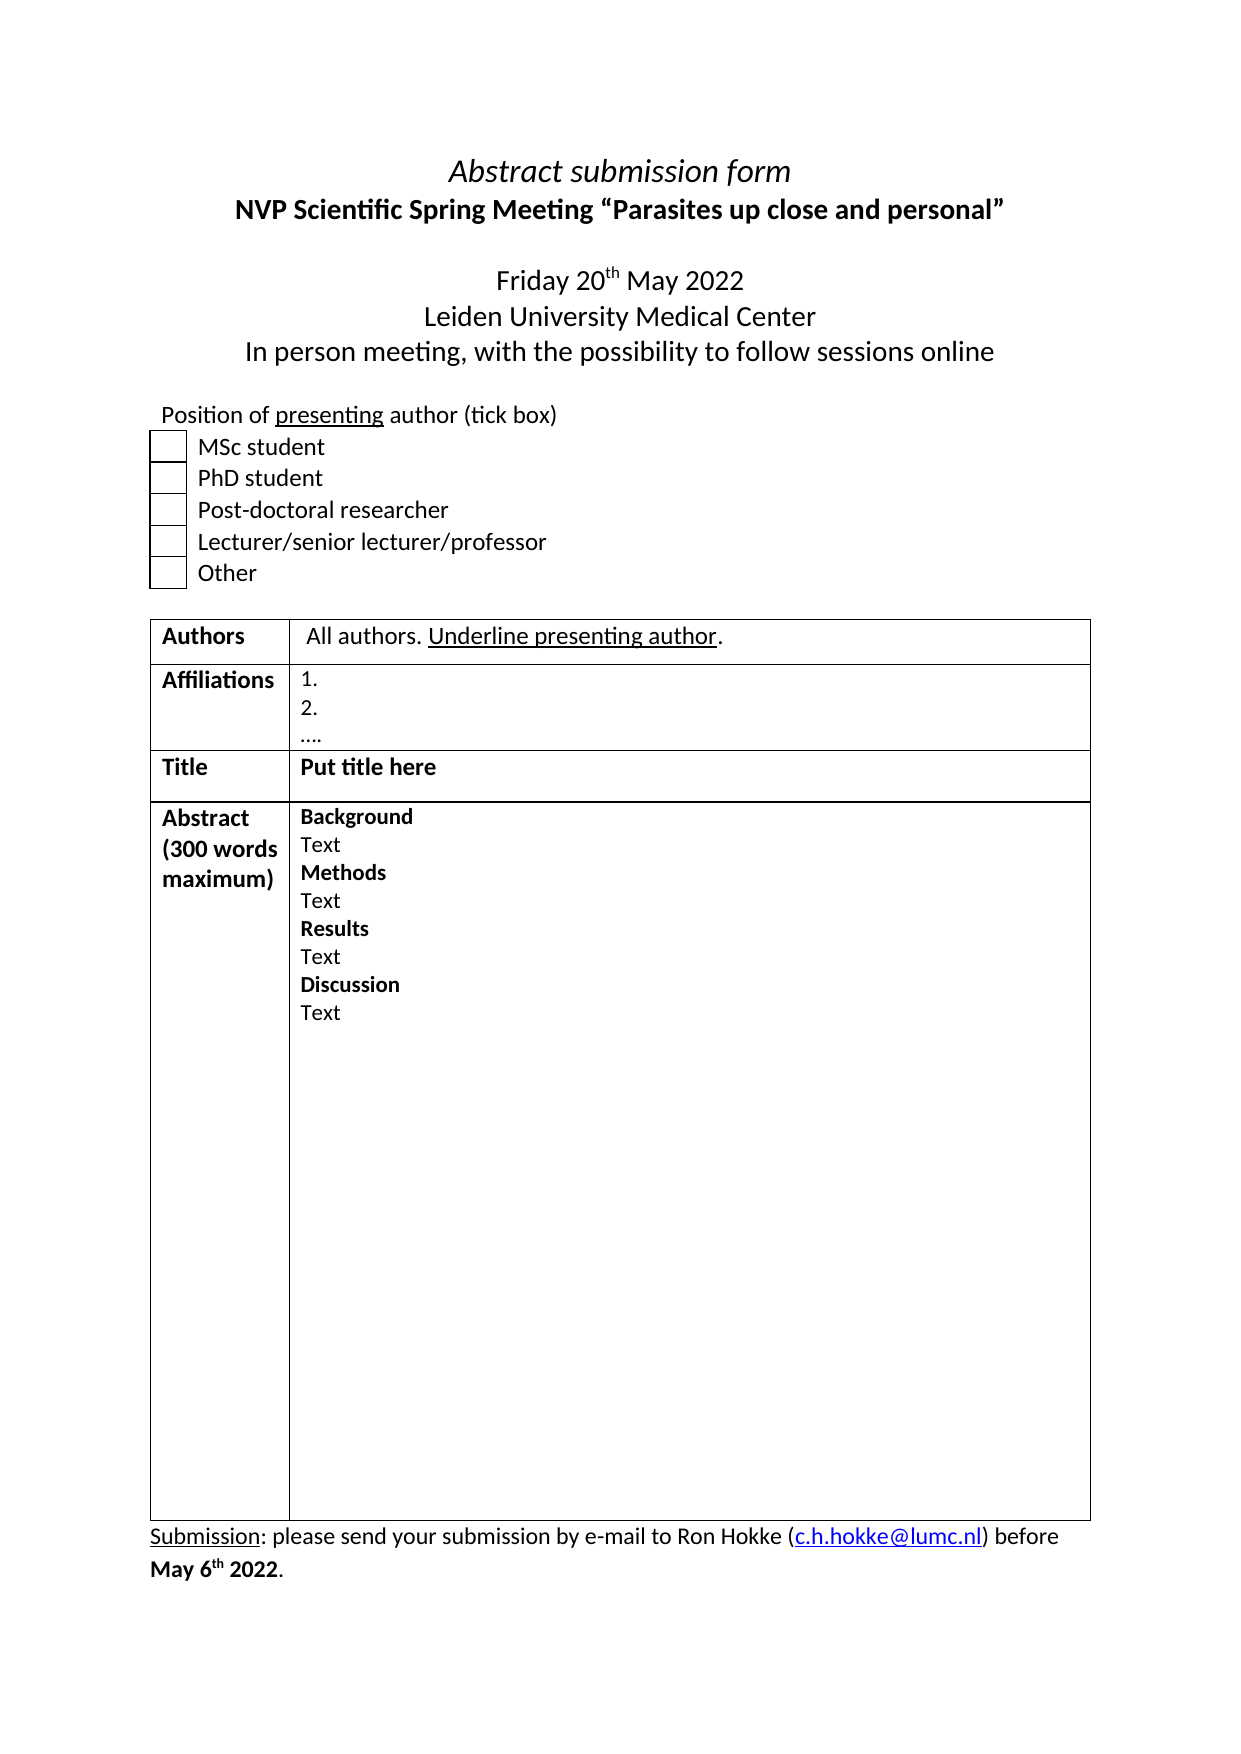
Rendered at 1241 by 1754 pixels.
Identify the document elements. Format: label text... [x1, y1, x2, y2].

table_header Authors [151, 620, 289, 663]
text Leiden University Medical Center [150, 298, 1090, 333]
table_cell [151, 463, 186, 493]
text Abstract submission form [150, 150, 1090, 191]
table_cell [151, 526, 186, 556]
table_cell Other [187, 556, 639, 588]
table_cell [151, 494, 186, 524]
table_cell [151, 557, 186, 588]
text In person meeting, with the possibility to follow sessions online [150, 333, 1090, 369]
table_cell 1. 2. …. [290, 665, 1090, 750]
table_cell Background Text Methods Text Results Text Discussion Text [290, 803, 1090, 1520]
text NVP Scientific Spring Meeting “Parasites up close and personal” [150, 191, 1090, 226]
table_cell MSc student [187, 430, 639, 461]
table_header All authors. Underline presenting author. [290, 620, 1090, 663]
text Submission: please send your submission by e-mail to Ron Hokke (c.h.hokke@lumc.nl) before May 6th 2022. [150, 1521, 1090, 1584]
table_cell Affiliations [151, 665, 289, 750]
table_cell PhD student [187, 461, 639, 493]
text Friday 20th May 2022 [150, 262, 1090, 298]
table_cell Post-doctoral researcher [187, 493, 639, 524]
table_cell [151, 431, 186, 461]
table_cell Lecturer/senior lecturer/professor [187, 525, 639, 556]
table_cell Title [151, 751, 289, 801]
table_header Position of presenting author (tick box) [150, 399, 639, 430]
table_cell Put title here [290, 751, 1090, 801]
table_cell Abstract (300 words maximum) [151, 803, 289, 1520]
